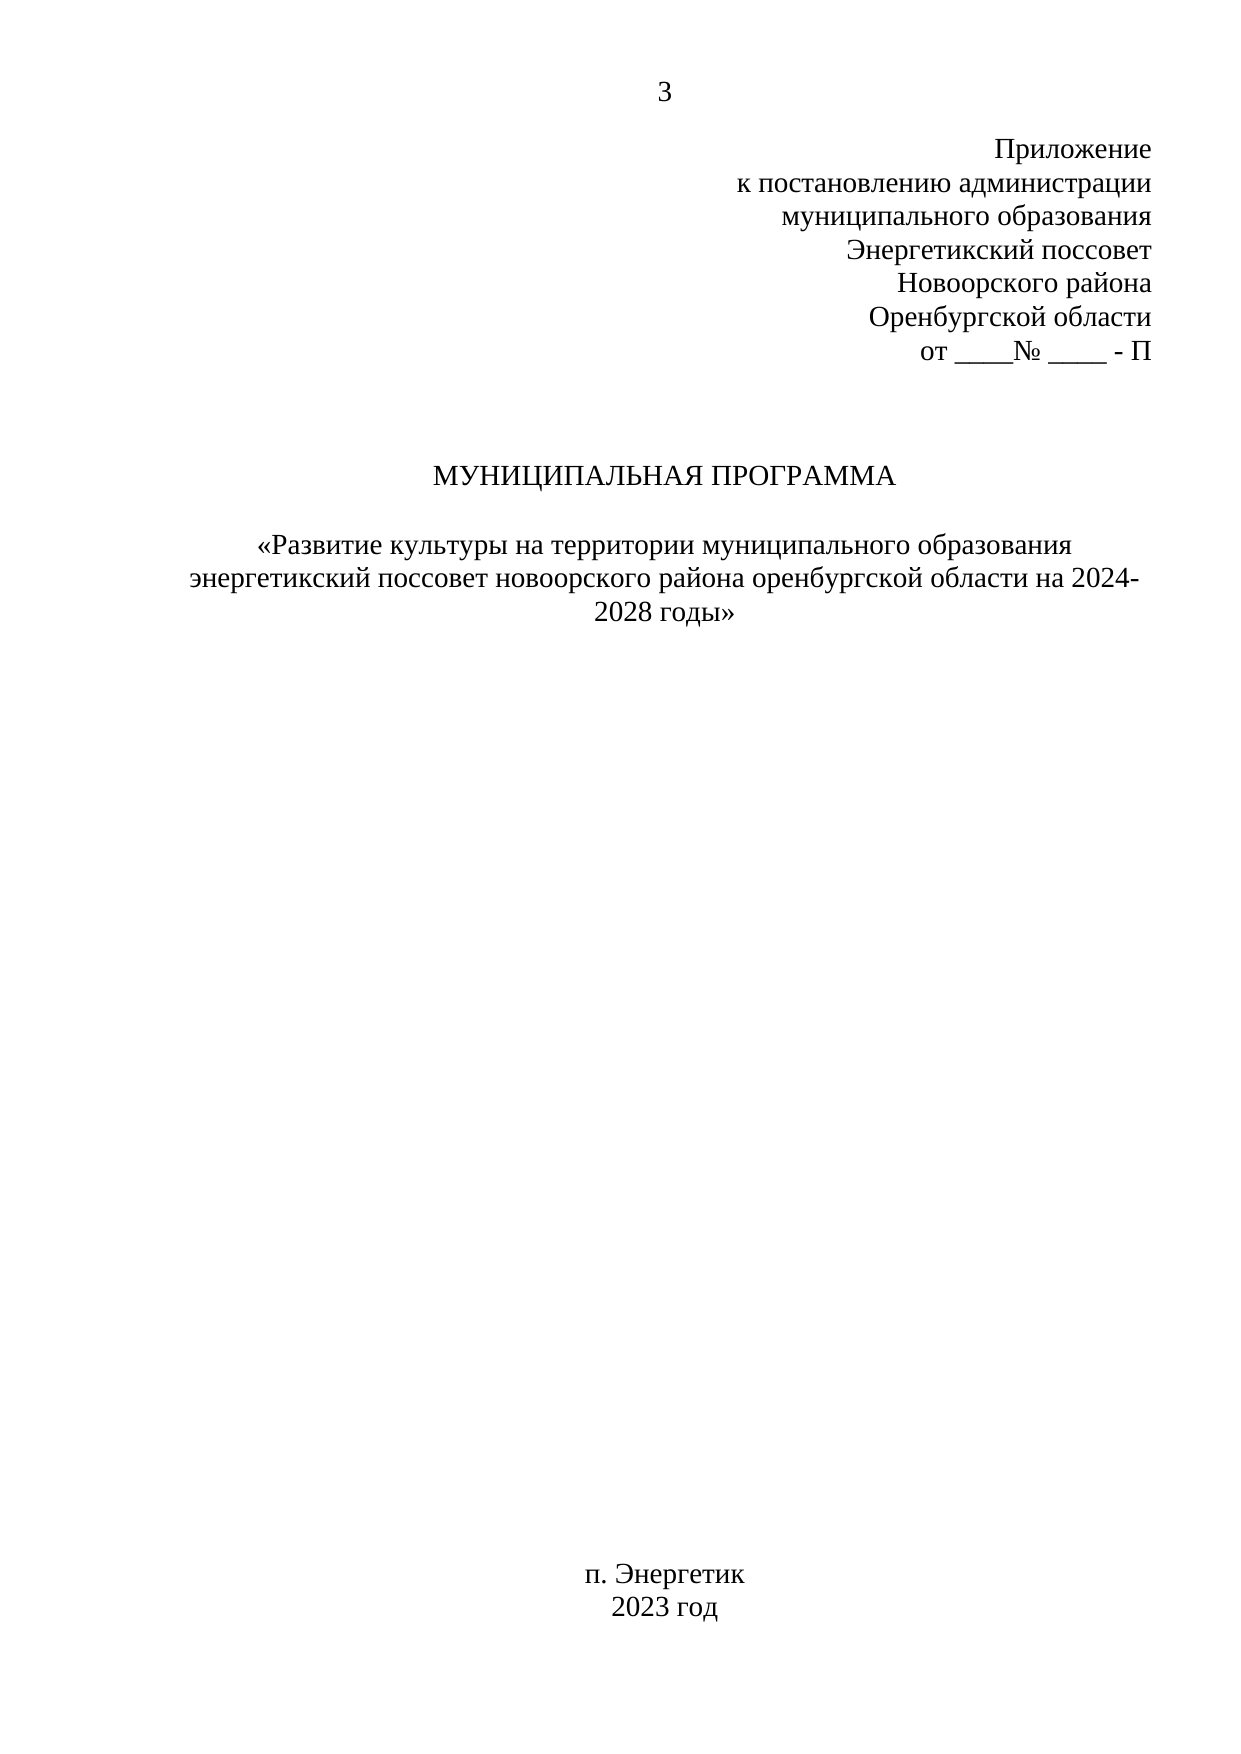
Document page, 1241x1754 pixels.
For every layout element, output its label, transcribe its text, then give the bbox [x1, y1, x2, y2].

text Оренбургской области [664, 299, 1152, 333]
subtitle муниципальная программа [177, 458, 1152, 492]
text Энергетикский поссовет [664, 232, 1152, 266]
text 2023 год [177, 1589, 1152, 1623]
text Новоорского района [664, 266, 1152, 299]
text к постановлению администрации [664, 165, 1152, 198]
text Приложение [177, 131, 1152, 165]
text п. Энергетик [177, 1556, 1152, 1589]
text муниципального образования [664, 198, 1152, 232]
text «Развитие культуры на территории муниципального образования энергетикский поссовет новоорского района оренбургской области на 2024-2028 годы» [177, 527, 1152, 627]
text от ____№ ____ - П [664, 333, 1152, 366]
